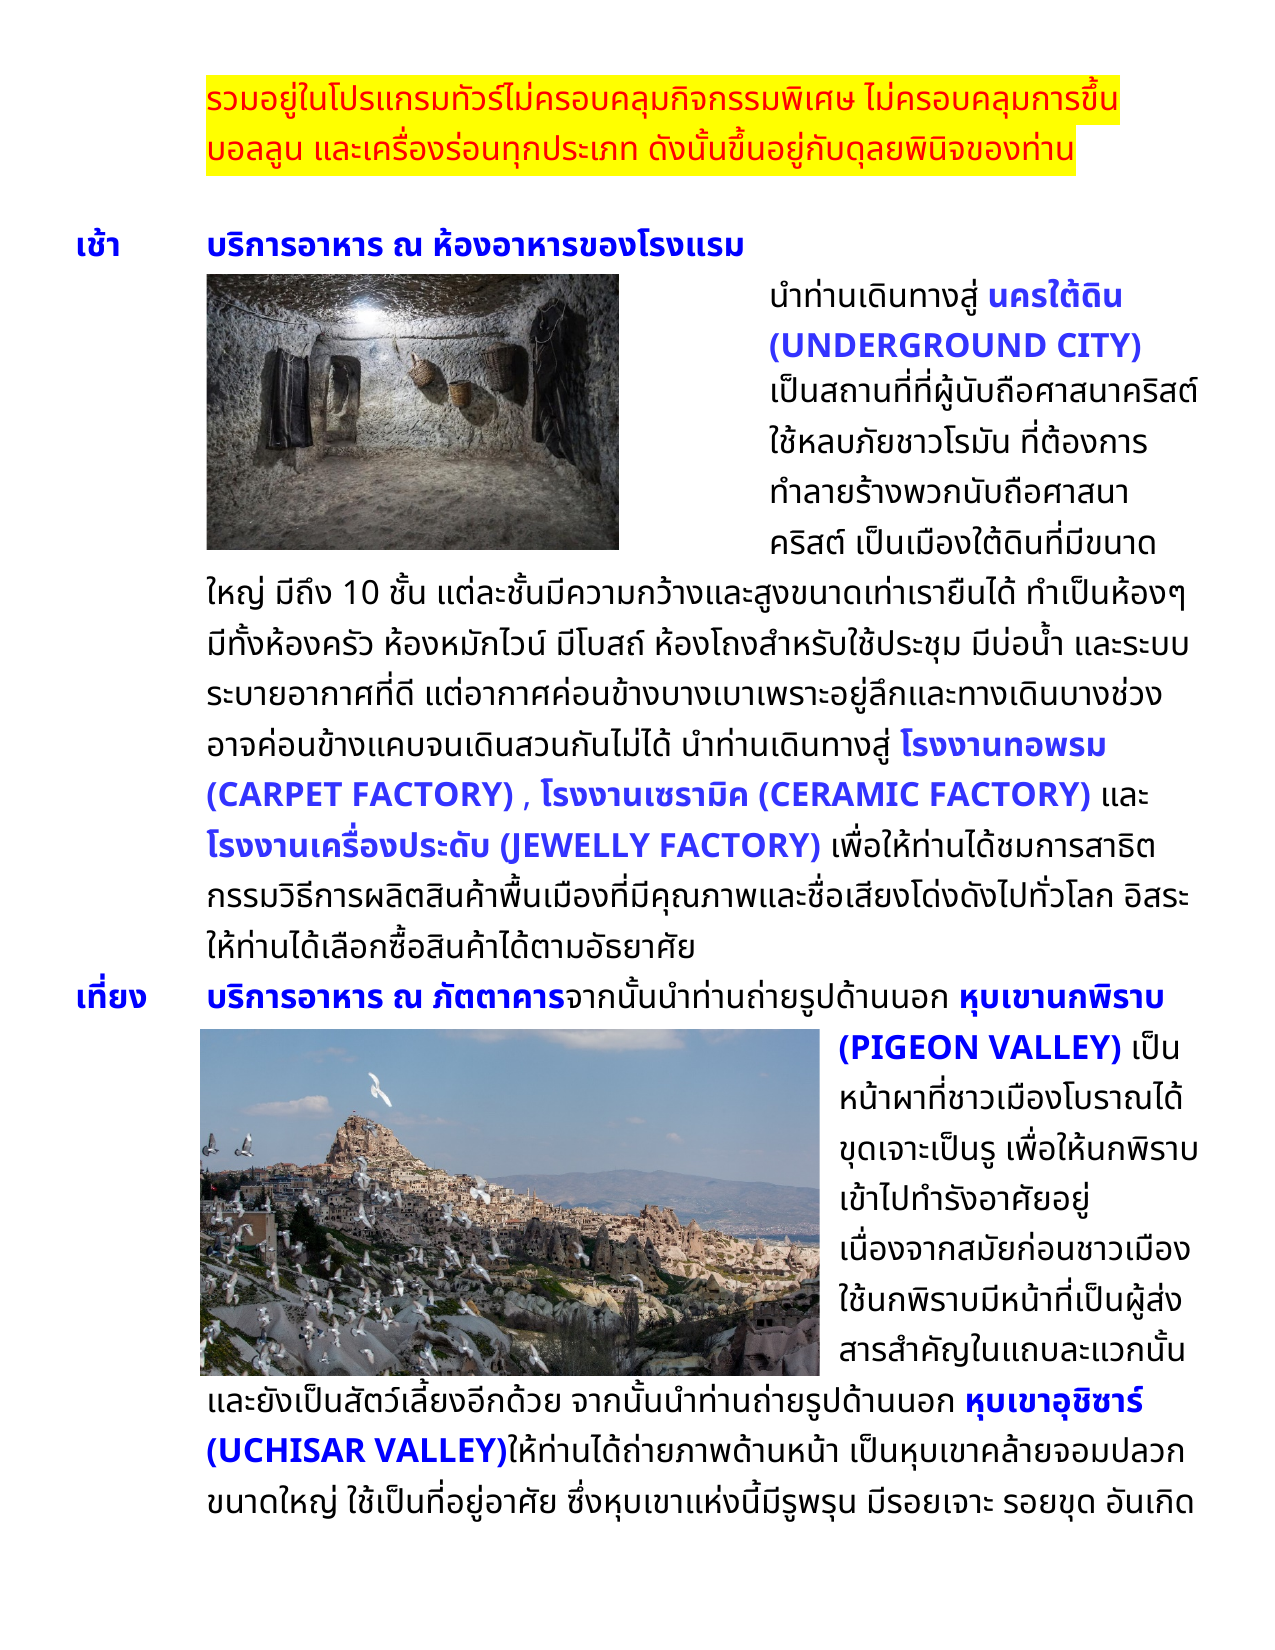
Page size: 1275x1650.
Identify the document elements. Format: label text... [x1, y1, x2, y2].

text นำท่านเดินทางสู่ นครใต้ดิน (UNDERGROUND CITY) เป็นสถานที่ที่ผู้นับถือศาสนาคริสต์ใช้หลบภัยชาวโรมัน ที่ต้องการทำลายร้างพวกนับถือศาสนาคริสต์ เป็นเมืองใต้ดินที่มีขนาดใหญ่ มีถึง 10 ชั้น แต่ละชั้นมีความกว้างและสูงขนาดเท่าเรายืนได้ ทำเป็นห้องๆ มีทั้งห้องครัว ห้องหมักไวน์ มีโบสถ์ ห้องโถงสำหรับใช้ประชุม มีบ่อน้ำ และระบบระบายอากาศที่ดี แต่อากาศค่อนข้างบางเบาเพราะอยู่ลึกและทางเดินบางช่วงอาจค่อนข้างแคบจนเดินสวนกันไม่ได้ นำท่านเดินทางสู่ โรงงานทอพรม (CARPET FACTORY) , โรงงานเซรามิค (CERAMIC FACTORY) และ โรงงานเครื่องประดับ (JEWELLY FACTORY) เพื่อให้ท่านได้ชมการสาธิตกรรมวิธีการผลิตสินค้าพื้นเมืองที่มีคุณภาพและชื่อเสียงโด่งดังไปทั่วโลก อิสระให้ท่านได้เลือกซื้อสินค้าได้ตามอัธยาศัย [206, 272, 1200, 973]
picture [206, 274, 619, 550]
text เช้า บริการอาหาร ณ ห้องอาหารของโรงแรม [75, 221, 1200, 272]
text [75, 973, 1200, 1528]
picture [200, 1029, 820, 1376]
